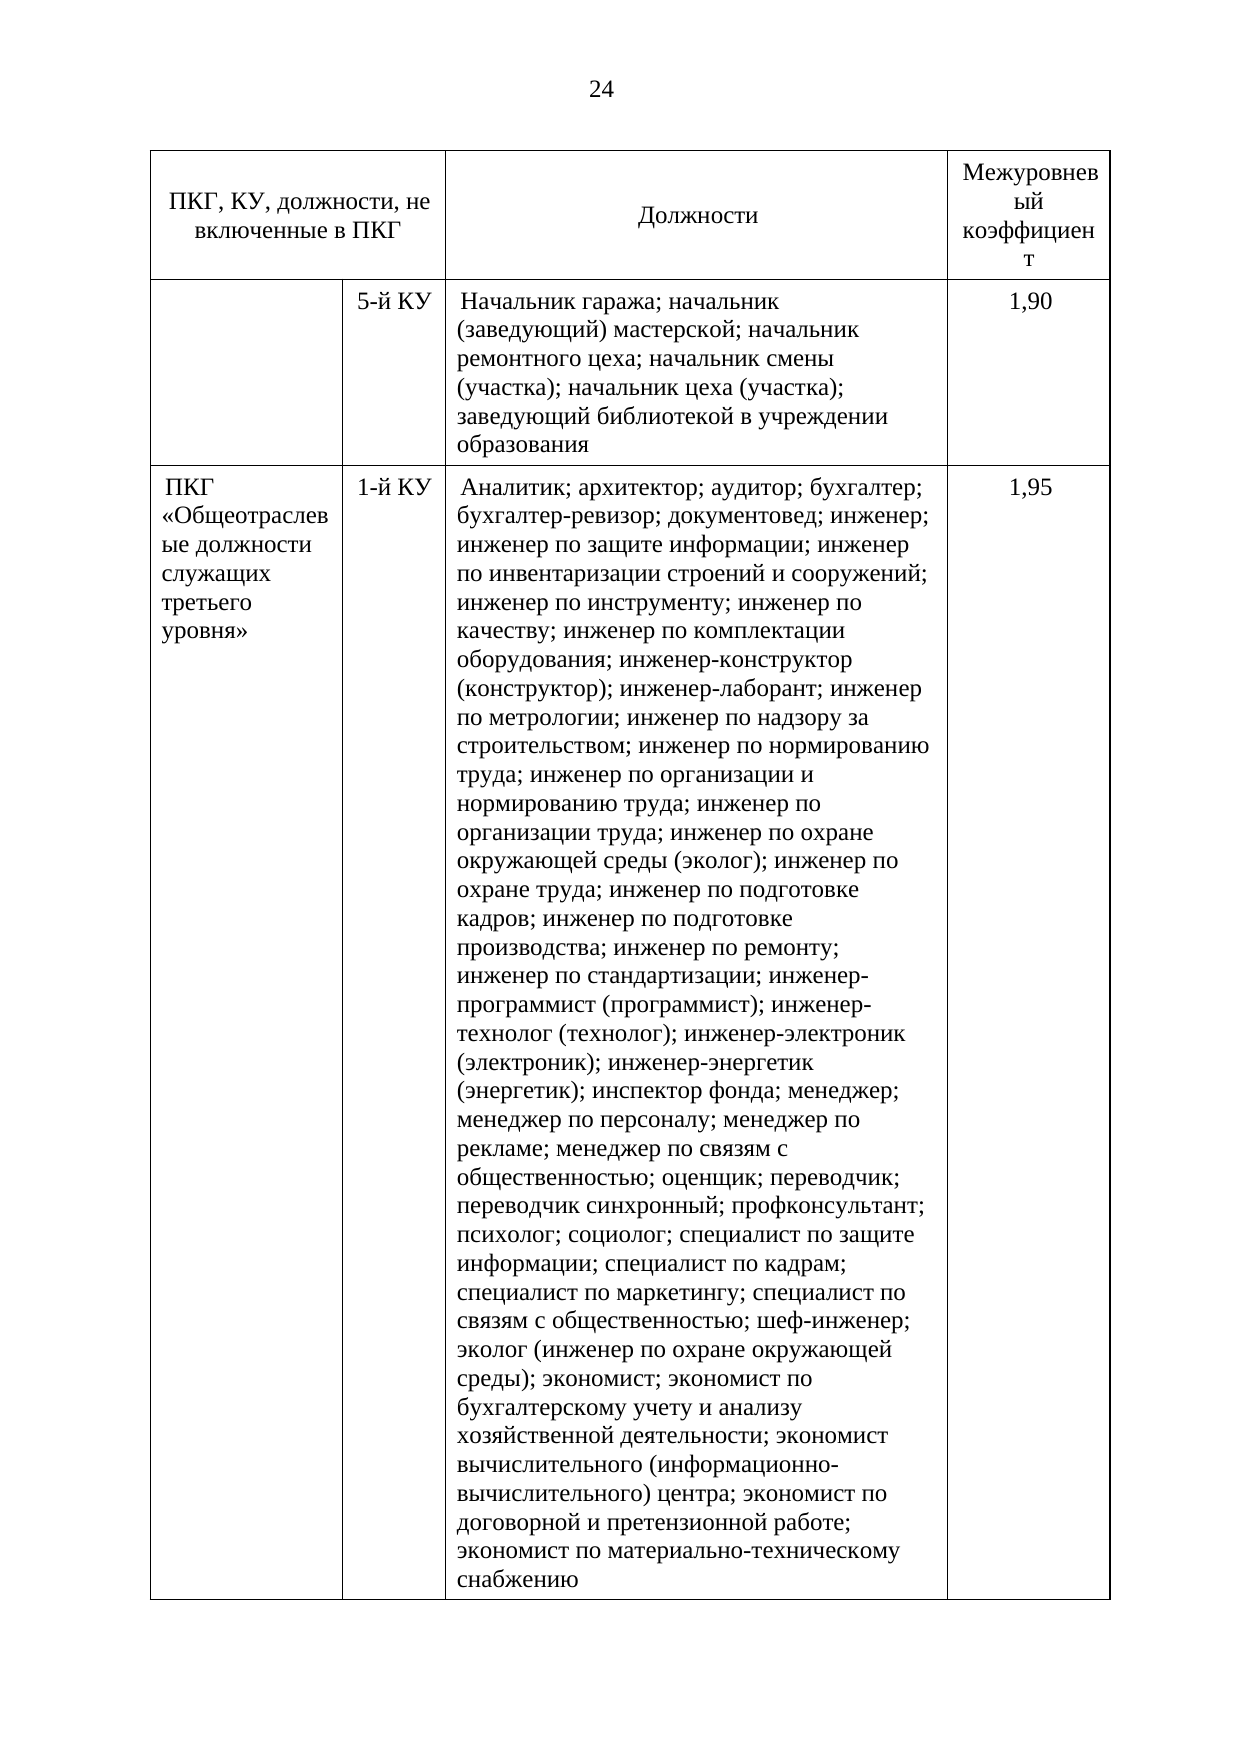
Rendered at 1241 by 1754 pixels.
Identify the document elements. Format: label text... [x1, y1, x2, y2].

table_cell Аналитик; архитектор; аудитор; бухгалтер; бухгалтер-ревизор; документовед; инженер; инженер по защите информации; инженер по инвентаризации строений и сооружений; инженер по инструменту; инженер по качеству; инженер по комплектации оборудования; инженер-конструктор (конструктор); инженер-лаборант; инженер по метрологии; инженер по надзору за строительством; инженер по нормированию труда; инженер по организации и нормированию труда; инженер по организации труда; инженер по охране окружающей среды (эколог); инженер по охране труда; инженер по подготовке кадров; инженер по подготовке производства; инженер по ремонту; инженер по стандартизации; инженер-программист (программист); инженер-технолог (технолог); инженер-электроник (электроник); инженер-энергетик (энергетик); инспектор фонда; менеджер; менеджер по персоналу; менеджер по рекламе; менеджер по связям с общественностью; оценщик; переводчик; переводчик синхронный; профконсультант; психолог; социолог; специалист по защите информации; специалист по кадрам; специалист по маркетингу; специалист по связям с общественностью; шеф-инженер; эколог (инженер по охране окружающей среды); экономист; экономист по бухгалтерскому учету и анализу хозяйственной деятельности; экономист вычислительного (информационно-вычислительного) центра; экономист по договорной и претензионной работе; экономист по материально-техническому снабжению [446, 466, 947, 1599]
table_header ПКГ, КУ, должности, не включенные в ПКГ [151, 151, 445, 278]
table_cell 5-й КУ [343, 280, 445, 464]
table_cell Начальник гаража; начальник (заведующий) мастерской; начальник ремонтного цеха; начальник смены (участка); начальник цеха (участка); заведующий библиотекой в учреждении образования [446, 280, 947, 464]
table_cell 1,95 [948, 466, 1109, 1599]
table_cell 1-й КУ [343, 466, 445, 1599]
table_cell 1,90 [948, 280, 1109, 464]
table_header Должности [446, 151, 947, 278]
table_header Межуровневый коэффициент [948, 151, 1109, 278]
table_cell ПКГ «Общеотраслевые должности служащих третьего уровня» [151, 466, 342, 1599]
